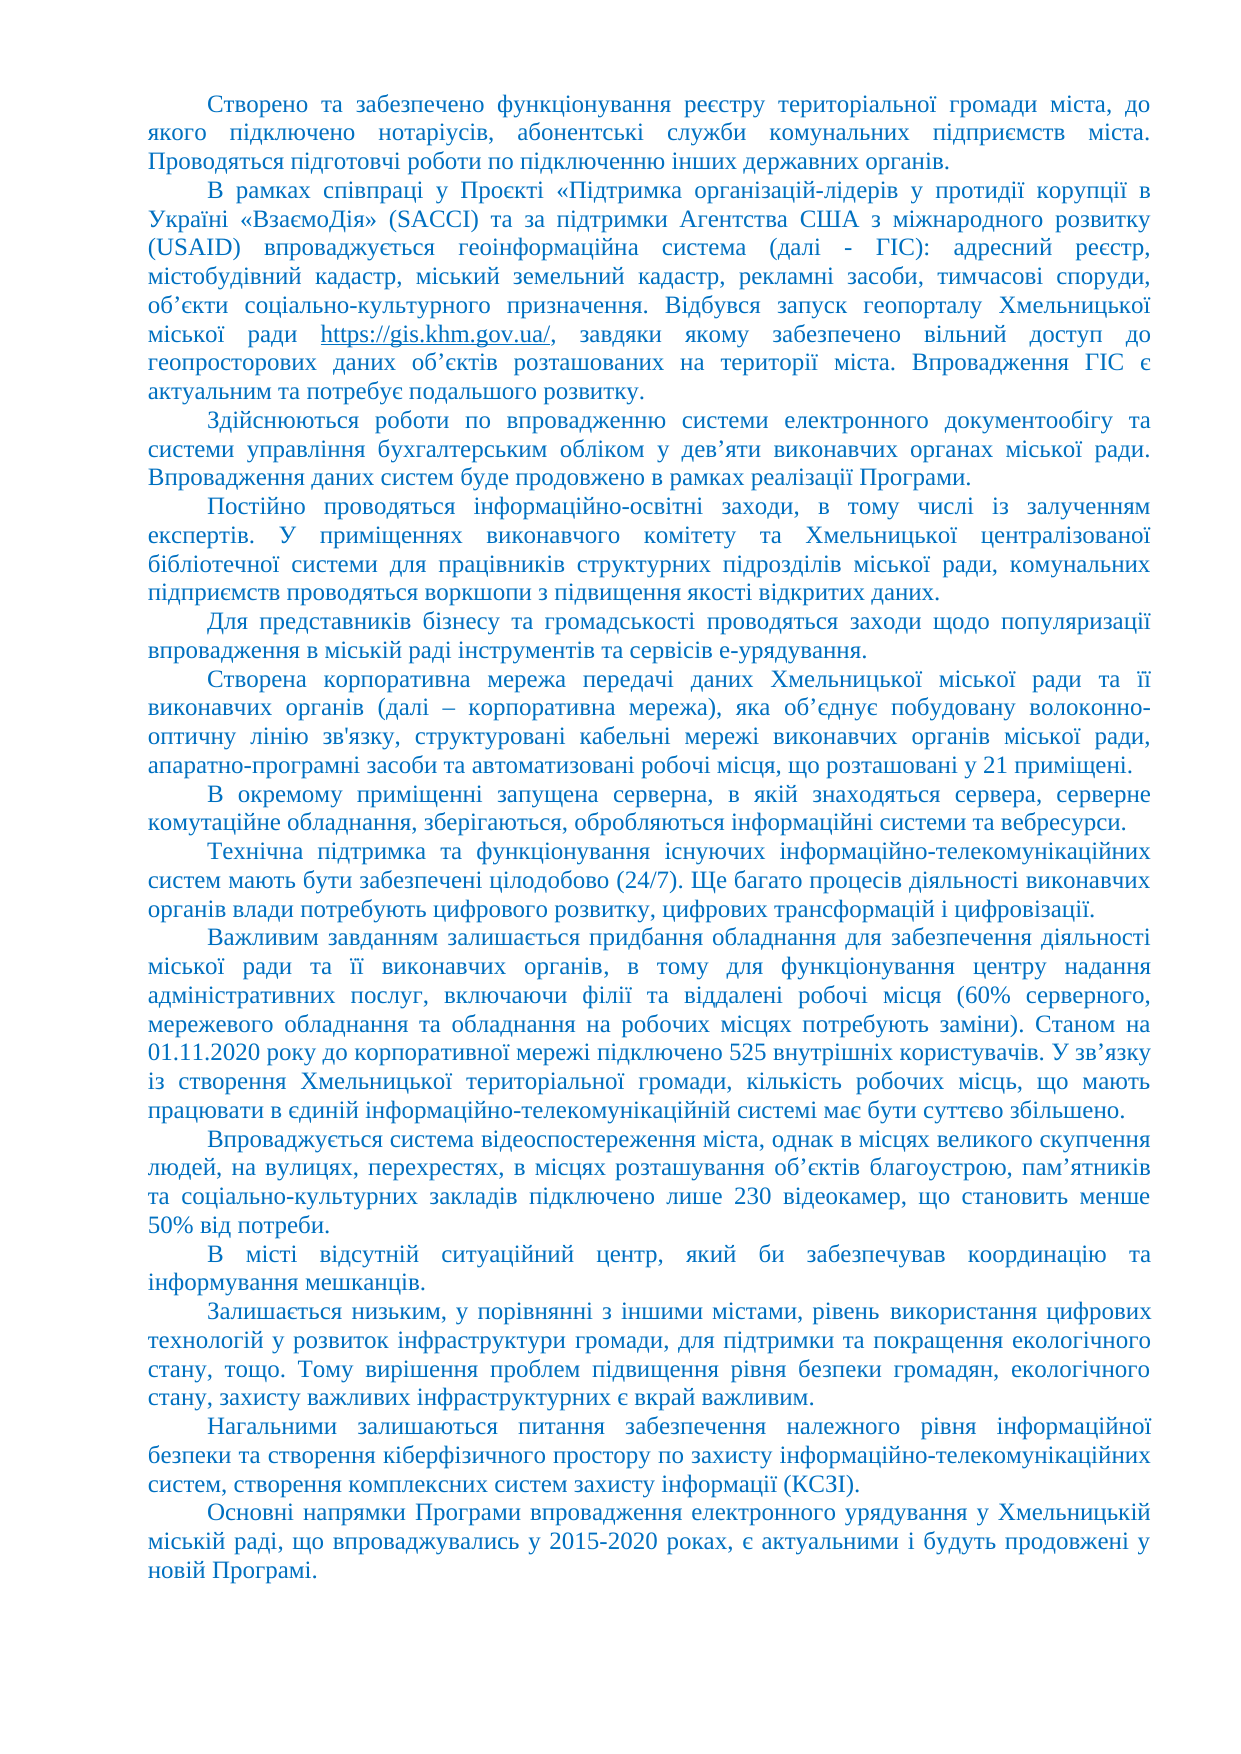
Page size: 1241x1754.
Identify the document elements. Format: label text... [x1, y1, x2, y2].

text В окремому приміщенні запущена серверна, в якій знаходяться сервера, серверне комутаційне обладнання, зберігаються, обробляються інформаційні системи та вебресурси. [148, 779, 1152, 836]
text Здійснюються роботи по впровадженню системи електронного документообігу та системи управління бухгалтерським обліком у дев’яти виконавчих органах міської ради. Впровадження даних систем буде продовжено в рамках реалізації Програми. [148, 405, 1152, 491]
text В рамках співпраці у Проєкті «Підтримка організацій-лідерів у протидії корупції в Україні «ВзаємоДія» (SACCI) та за підтримки Агентства США з міжнародного розвитку (USAID) впроваджується геоінформаційна система (далі - ГІС): адресний реєстр, містобудівний кадастр, міський земельний кадастр, рекламні засоби, тимчасові споруди, об’єкти соціально-культурного призначення. Відбувся запуск геопорталу Хмельницької міської ради https://gis.khm.gov.ua/, завдяки якому забезпечено вільний доступ до геопросторових даних об’єктів розташованих на території міста. Впровадження ГІС є актуальним та потребує подальшого розвитку. [148, 175, 1152, 405]
text Важливим завданням залишається придбання обладнання для забезпечення діяльності міської ради та її виконавчих органів, в тому для функціонування центру надання адміністративних послуг, включаючи філії та віддалені робочі місця (60% серверного, мережевого обладнання та обладнання на робочих місцях потребують заміни). Станом на 01.11.2020 року до корпоративної мережі підключено 525 внутрішніх користувачів. У зв’язку із створення Хмельницької територіальної громади, кількість робочих місць, що мають працювати в єдиній інформаційно-телекомунікаційній системі має бути суттєво збільшено. [148, 922, 1152, 1124]
text Створена корпоративна мережа передачі даних Хмельницької міської ради та її виконавчих органів (далі – корпоративна мережа), яка об’єднує побудовану волоконно-оптичну лінію зв'язку, структуровані кабельні мережі виконавчих органів міської ради, апаратно-програмні засоби та автоматизовані робочі місця, що розташовані у 21 приміщені. [148, 664, 1152, 779]
text Створено та забезпечено функціонування реєстру територіальної громади міста, до якого підключено нотаріусів, абонентські служби комунальних підприємств міста. Проводяться підготовчі роботи по підключенню інших державних органів. [148, 89, 1152, 175]
text В місті відсутній ситуаційний центр, який би забезпечував координацію та інформування мешканців. [148, 1239, 1152, 1296]
text Залишається низьким, у порівнянні з іншими містами, рівень використання цифрових технологій у розвиток інфраструктури громади, для підтримки та покращення екологічного стану, тощо. Тому вирішення проблем підвищення рівня безпеки громадян, екологічного стану, захисту важливих інфраструктурних є вкрай важливим. [148, 1296, 1152, 1411]
text Для представників бізнесу та громадськості проводяться заходи щодо популяризації впровадження в міській раді інструментів та сервісів е-урядування. [148, 606, 1152, 664]
text Основні напрямки Програми впровадження електронного урядування у Хмельницькій міській раді, що впроваджувались у 2015-2020 роках, є актуальними і будуть продовжені у новій Програмі. [148, 1497, 1152, 1584]
text Впроваджується система відеоспостереження міста, однак в місцях великого скупчення людей, на вулицях, перехрестях, в місцях розташування об’єктів благоустрою, пам’ятників та соціально-культурних закладів підключено лише 230 відеокамер, що становить менше 50% від потреби. [148, 1124, 1152, 1239]
text Постійно проводяться інформаційно-освітні заходи, в тому числі із залученням експертів. У приміщеннях виконавчого комітету та Хмельницької централізованої бібліотечної системи для працівників структурних підрозділів міської ради, комунальних підприємств проводяться воркшопи з підвищення якості відкритих даних. [148, 491, 1152, 606]
text Нагальними залишаються питання забезпечення належного рівня інформаційної безпеки та створення кіберфізичного простору по захисту інформаційно-телекомунікаційних систем, створення комплексних систем захисту інформації (КСЗІ). [148, 1411, 1152, 1497]
text Технічна підтримка та функціонування існуючих інформаційно-телекомунікаційних систем мають бути забезпечені цілодобово (24/7). Ще багато процесів діяльності виконавчих органів влади потребують цифрового розвитку, цифрових трансформацій і цифровізації. [148, 836, 1152, 922]
